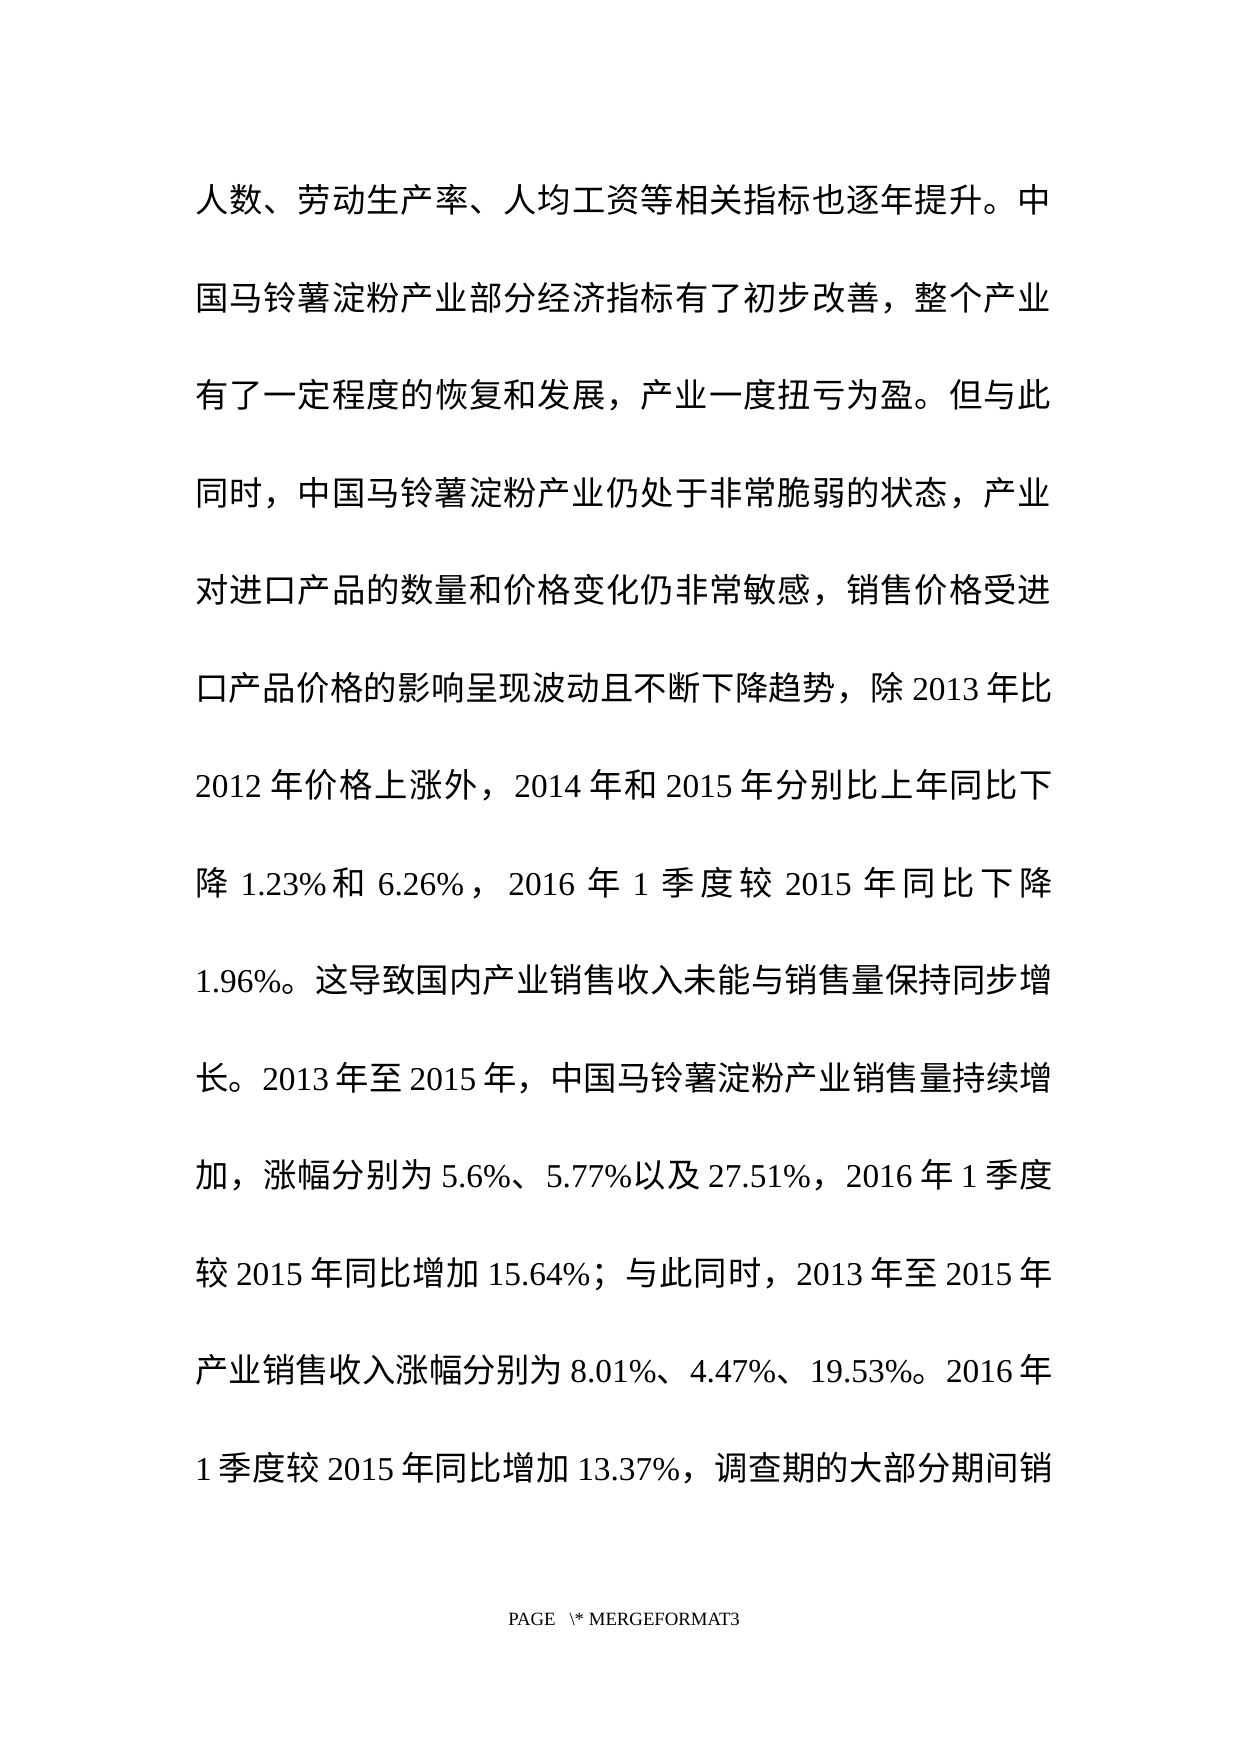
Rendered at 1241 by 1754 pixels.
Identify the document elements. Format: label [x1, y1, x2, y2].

text [195, 165, 1053, 1498]
